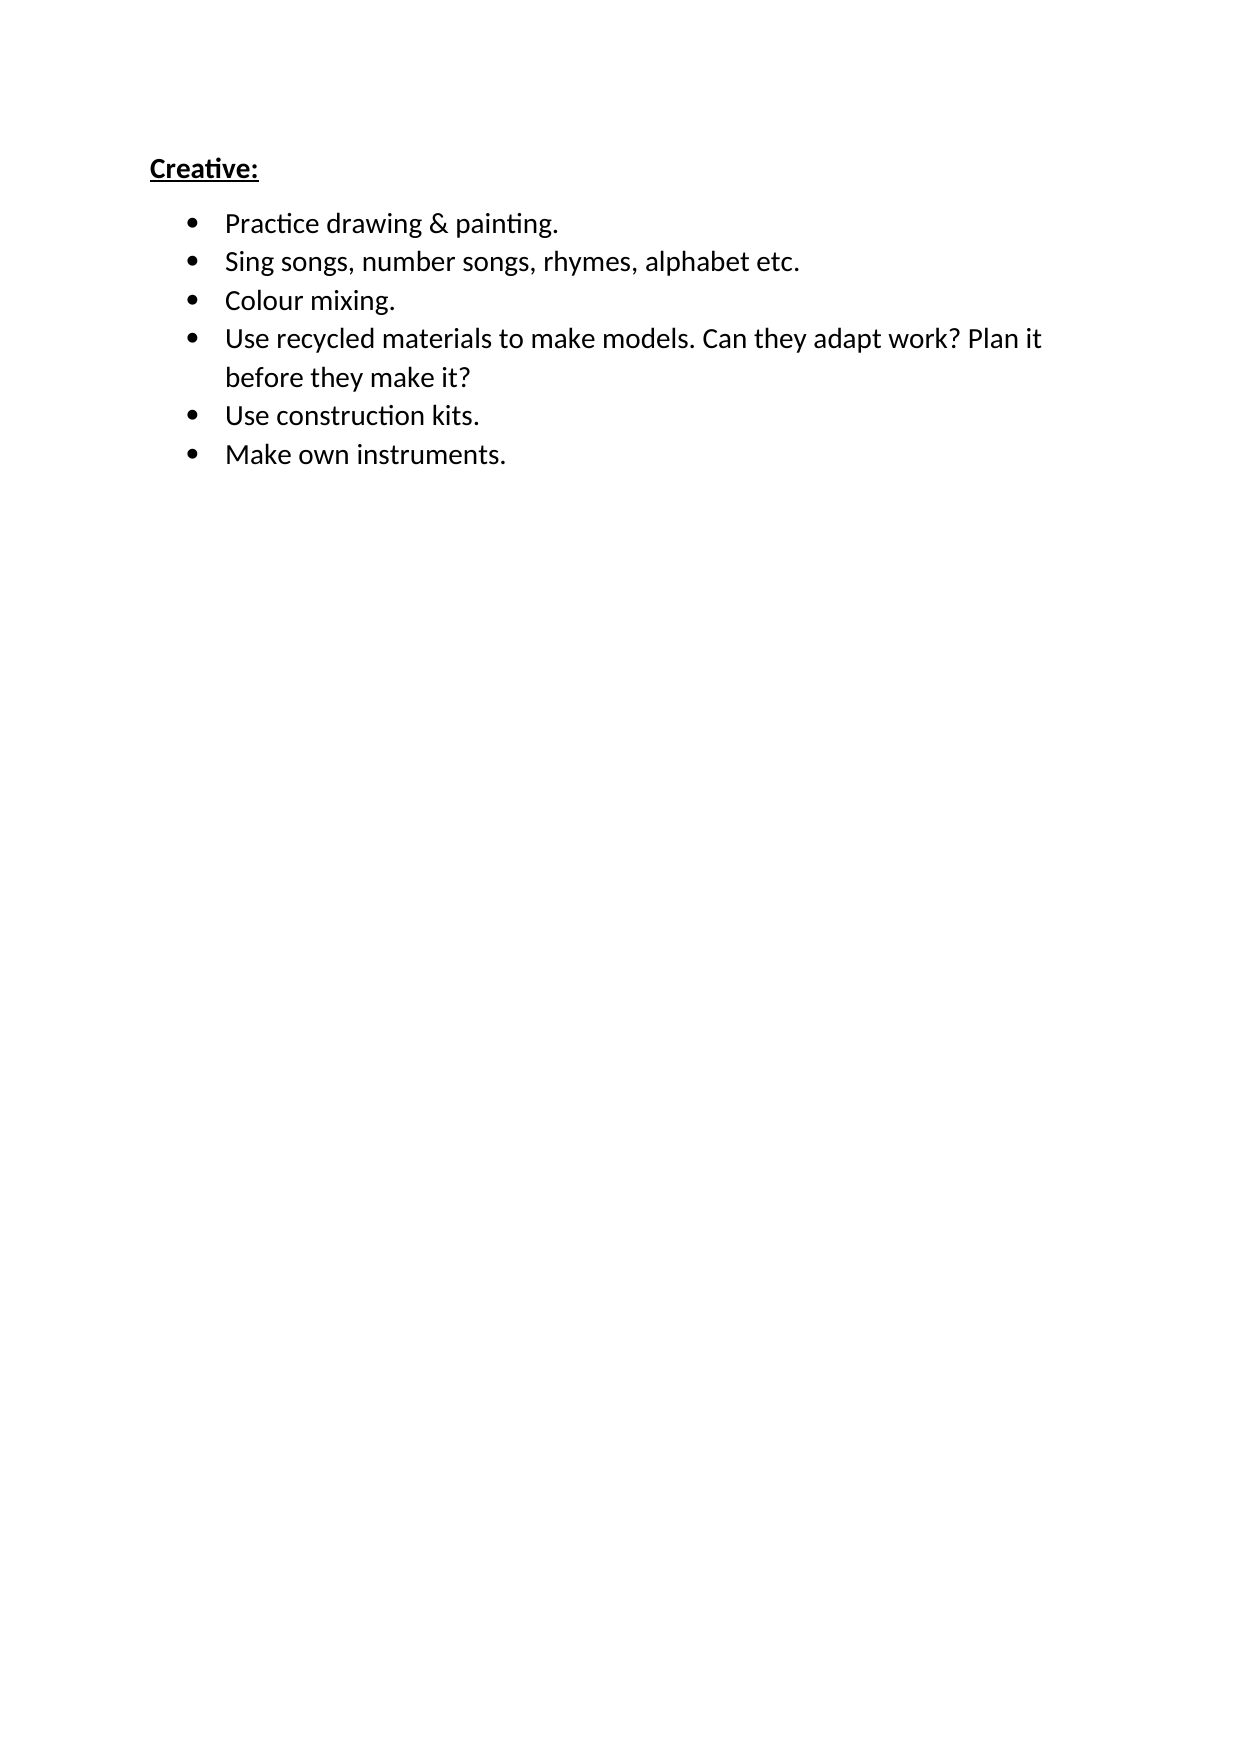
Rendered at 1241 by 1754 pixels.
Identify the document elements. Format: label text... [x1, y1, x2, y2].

list Colour mixing. [187, 282, 1090, 318]
list Practice drawing & painting. [187, 205, 1090, 241]
text Creative: [150, 150, 1090, 186]
list Use recycled materials to make models. Can they adapt work? Plan it before they make it? [187, 320, 1090, 394]
list Sing songs, number songs, rhymes, alphabet etc. [187, 243, 1090, 279]
list Use construction kits. [187, 397, 1090, 433]
list Make own instruments. [187, 436, 1090, 471]
